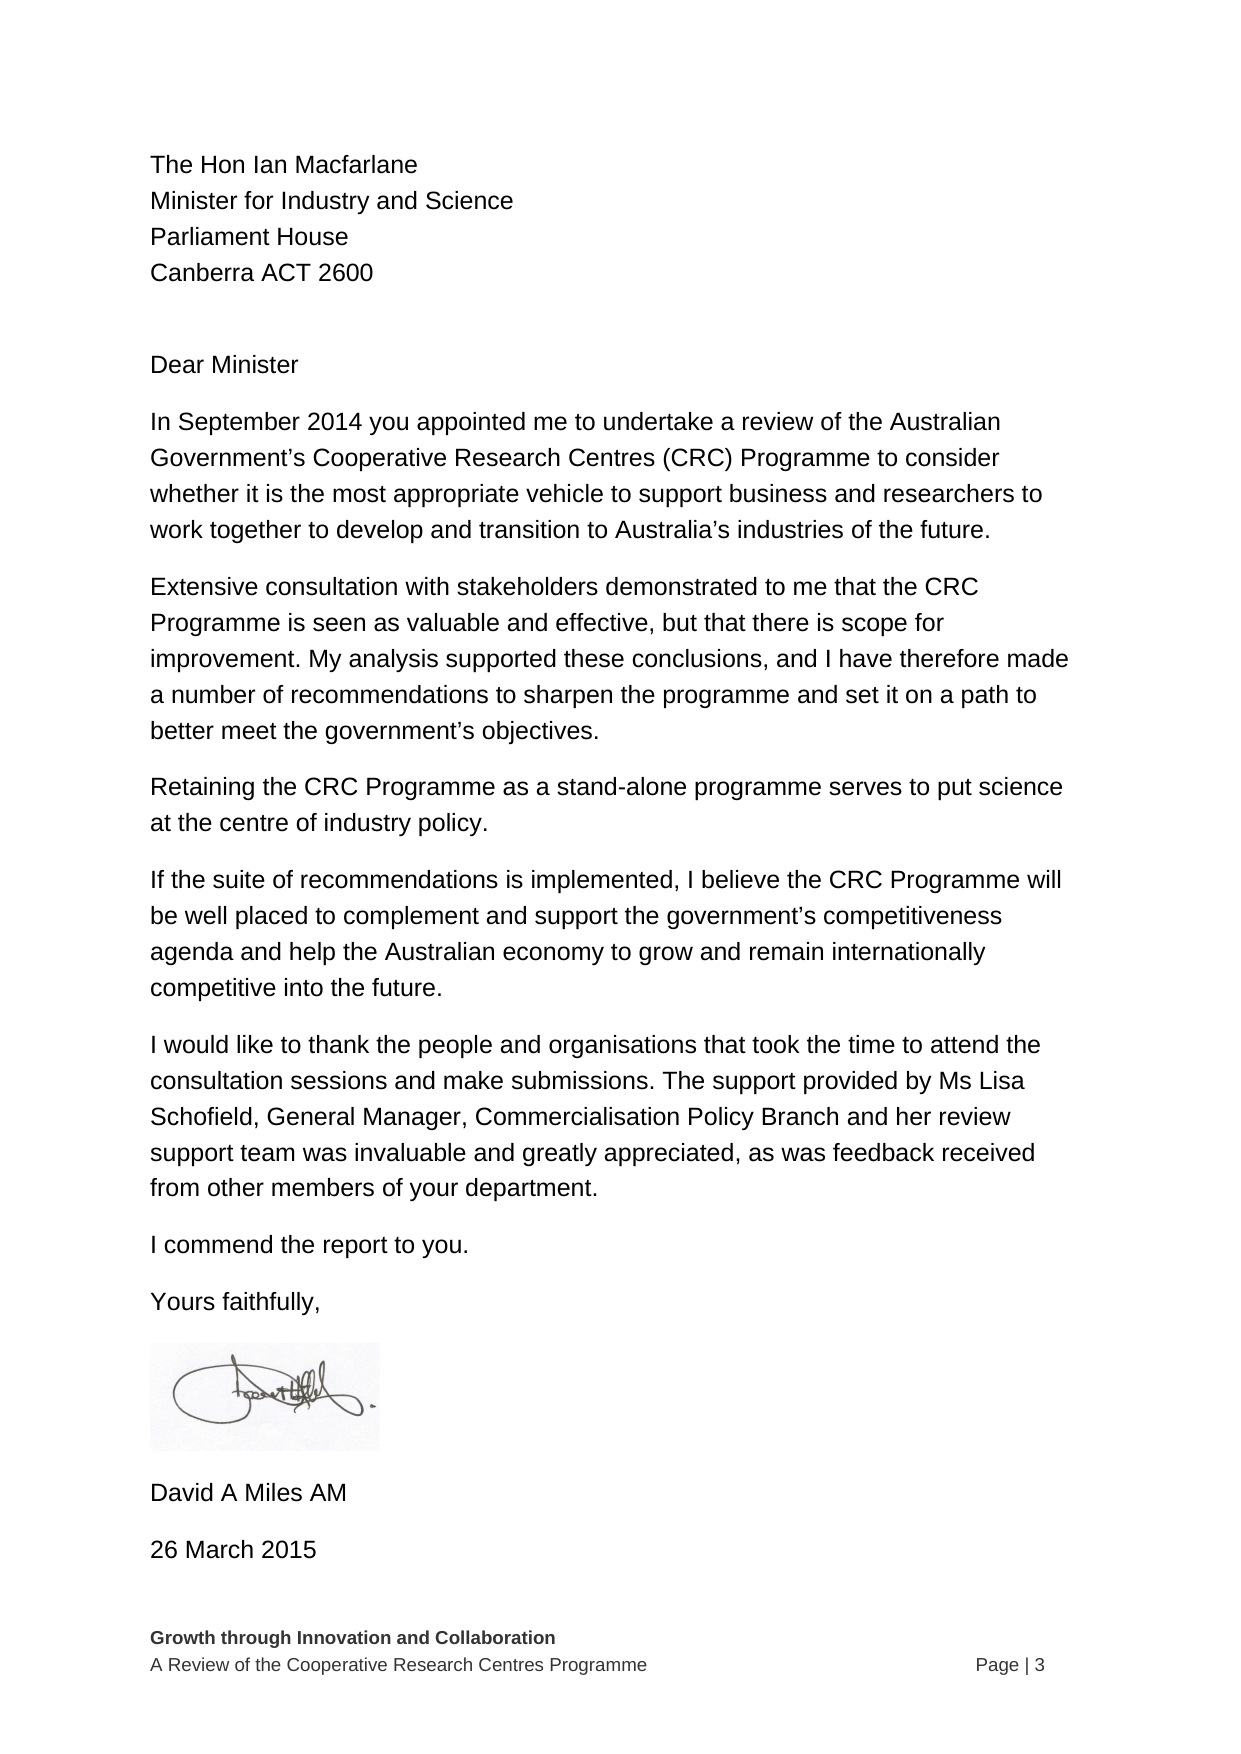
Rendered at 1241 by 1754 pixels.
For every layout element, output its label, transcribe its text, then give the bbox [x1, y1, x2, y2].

text Dear Minister [150, 351, 1090, 379]
text I commend the report to you. [150, 1230, 1090, 1259]
picture [150, 1343, 380, 1451]
text Extensive consultation with stakeholders demonstrated to me that the CRC Programme is seen as valuable and effective, but that there is scope for improvement. My analysis supported these conclusions, and I have therefore made a number of recommendations to sharpen the programme and set it on a path to better meet the government’s objectives. [150, 572, 1090, 744]
text I would like to thank the people and organisations that took the time to attend the consultation sessions and make submissions. The support provided by Ms Lisa Schofield, General Manager, Commercialisation Policy Branch and her review support team was invaluable and greatly appreciated, as was feedback received from other members of your department. [150, 1030, 1090, 1202]
text Minister for Industry and Science [150, 186, 1090, 215]
text Yours faithfully, [150, 1287, 1090, 1316]
text If the suite of recommendations is implemented, I believe the CRC Programme will be well placed to complement and support the government’s competitiveness agenda and help the Australian economy to grow and remain internationally competitive into the future. [150, 865, 1090, 1002]
text Canberra ACT 2600 [150, 258, 1090, 287]
text Parliament House [150, 222, 1090, 251]
text Retaining the CRC Programme as a stand-alone programme serves to put science at the centre of industry policy. [150, 772, 1090, 837]
text 26 March 2015 [150, 1535, 1090, 1564]
text David A Miles AM [150, 1478, 1090, 1507]
text In September 2014 you appointed me to undertake a review of the Australian Government’s Cooperative Research Centres (CRC) Programme to consider whether it is the most appropriate vehicle to support business and researchers to work together to develop and transition to Australia’s industries of the future. [150, 407, 1090, 544]
text The Hon Ian Macfarlane [150, 150, 1090, 179]
